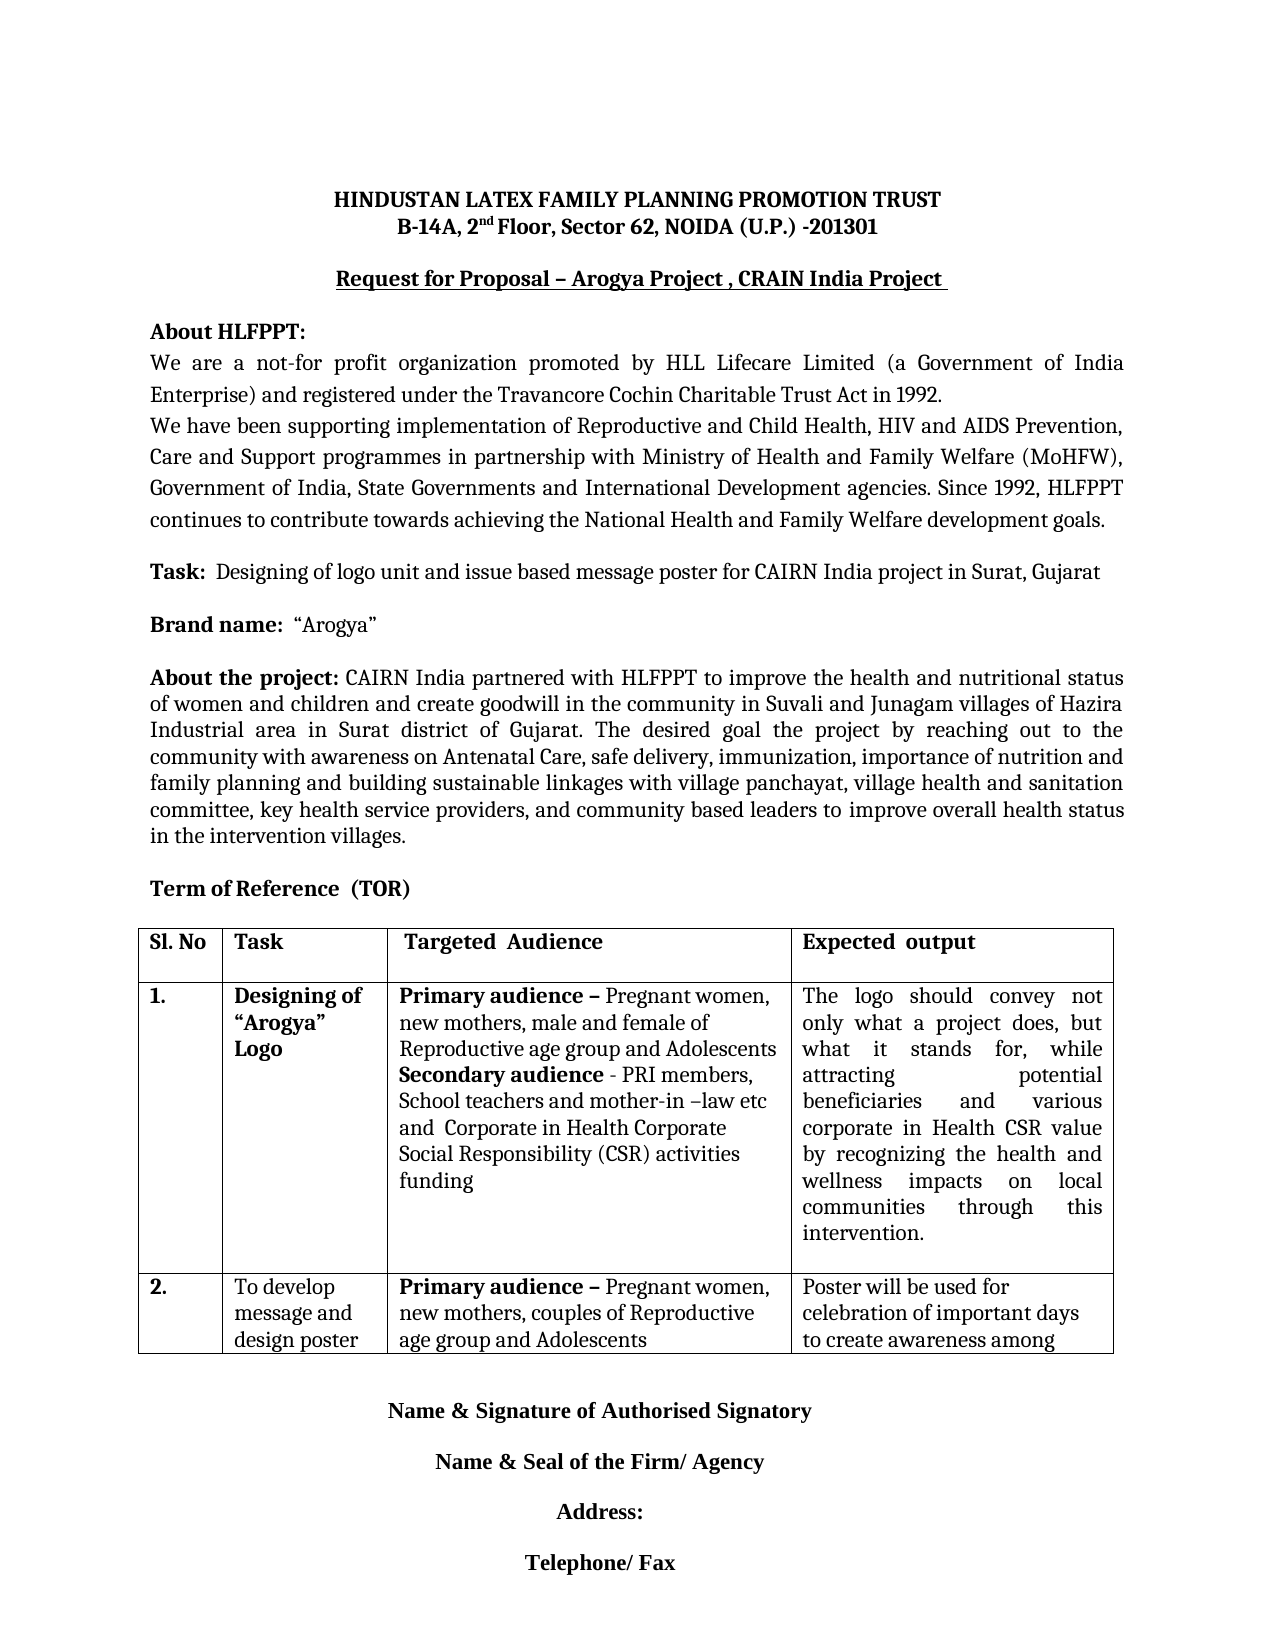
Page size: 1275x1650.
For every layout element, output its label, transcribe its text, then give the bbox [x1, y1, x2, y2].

table_cell Designing of “Arogya” Logo [223, 983, 387, 1273]
text Brand name: “Arogya” [150, 612, 1125, 638]
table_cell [792, 1274, 1113, 1353]
text Term of Reference (TOR) [150, 875, 1125, 902]
title HINDUSTAN LATEX FAMILY PLANNING PROMOTION TRUST [150, 187, 1125, 213]
table_cell The logo should convey not only what a project does, but what it stands for, while attracting potential beneficiaries and various corporate in Health CSR value by recognizing the health and wellness impacts on local communities through this intervention. [792, 983, 1113, 1273]
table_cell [388, 1274, 791, 1353]
title B-14A, 2nd Floor, Sector 62, NOIDA (U.P.) -201301 [150, 213, 1125, 240]
text Task: Designing of logo unit and issue based message poster for CAIRN India project in Surat, Gujarat [150, 559, 1125, 586]
text Request for Proposal – Arogya Project , CRAIN India Project [150, 266, 1128, 293]
table_header Expected output [792, 929, 1113, 982]
text We have been supporting implementation of Reproductive and Child Health, HIV and AIDS Prevention, Care and Support programmes in partnership with Ministry of Health and Family Welfare (MoHFW), Government of India, State Governments and International Development agencies. Since 1992, HLFPPT continues to contribute towards achieving the National Health and Family Welfare development goals. [150, 408, 1125, 533]
table_header Targeted Audience [388, 929, 791, 982]
table_header Task [223, 929, 387, 982]
table_cell 2. [139, 1274, 222, 1353]
text About HLFPPT: [150, 319, 1125, 345]
text We are a not-for profit organization promoted by HLL Lifecare Limited (a Government of India Enterprise) and registered under the Travancore Cochin Charitable Trust Act in 1992. [150, 345, 1125, 408]
table_cell 1. [139, 983, 222, 1273]
text About the project: CAIRN India partnered with HLFPPT to improve the health and nutritional status of women and children and create goodwill in the community in Suvali and Junagam villages of Hazira Industrial area in Surat district of Gujarat. The desired goal the project by reaching out to the community with awareness on Antenatal Care, safe delivery, immunization, importance of nutrition and family planning and building sustainable linkages with village panchayat, village health and sanitation committee, key health service providers, and community based leaders to improve overall health status in the intervention villages. [150, 664, 1125, 849]
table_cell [223, 1274, 387, 1353]
table_header Sl. No [139, 929, 222, 982]
table_cell Primary audience – Pregnant women, new mothers, male and female of Reproductive age group and Adolescents Secondary audience - PRI members, School teachers and mother-in –law etc and Corporate in Health Corporate Social Responsibility (CSR) activities funding [388, 983, 791, 1273]
